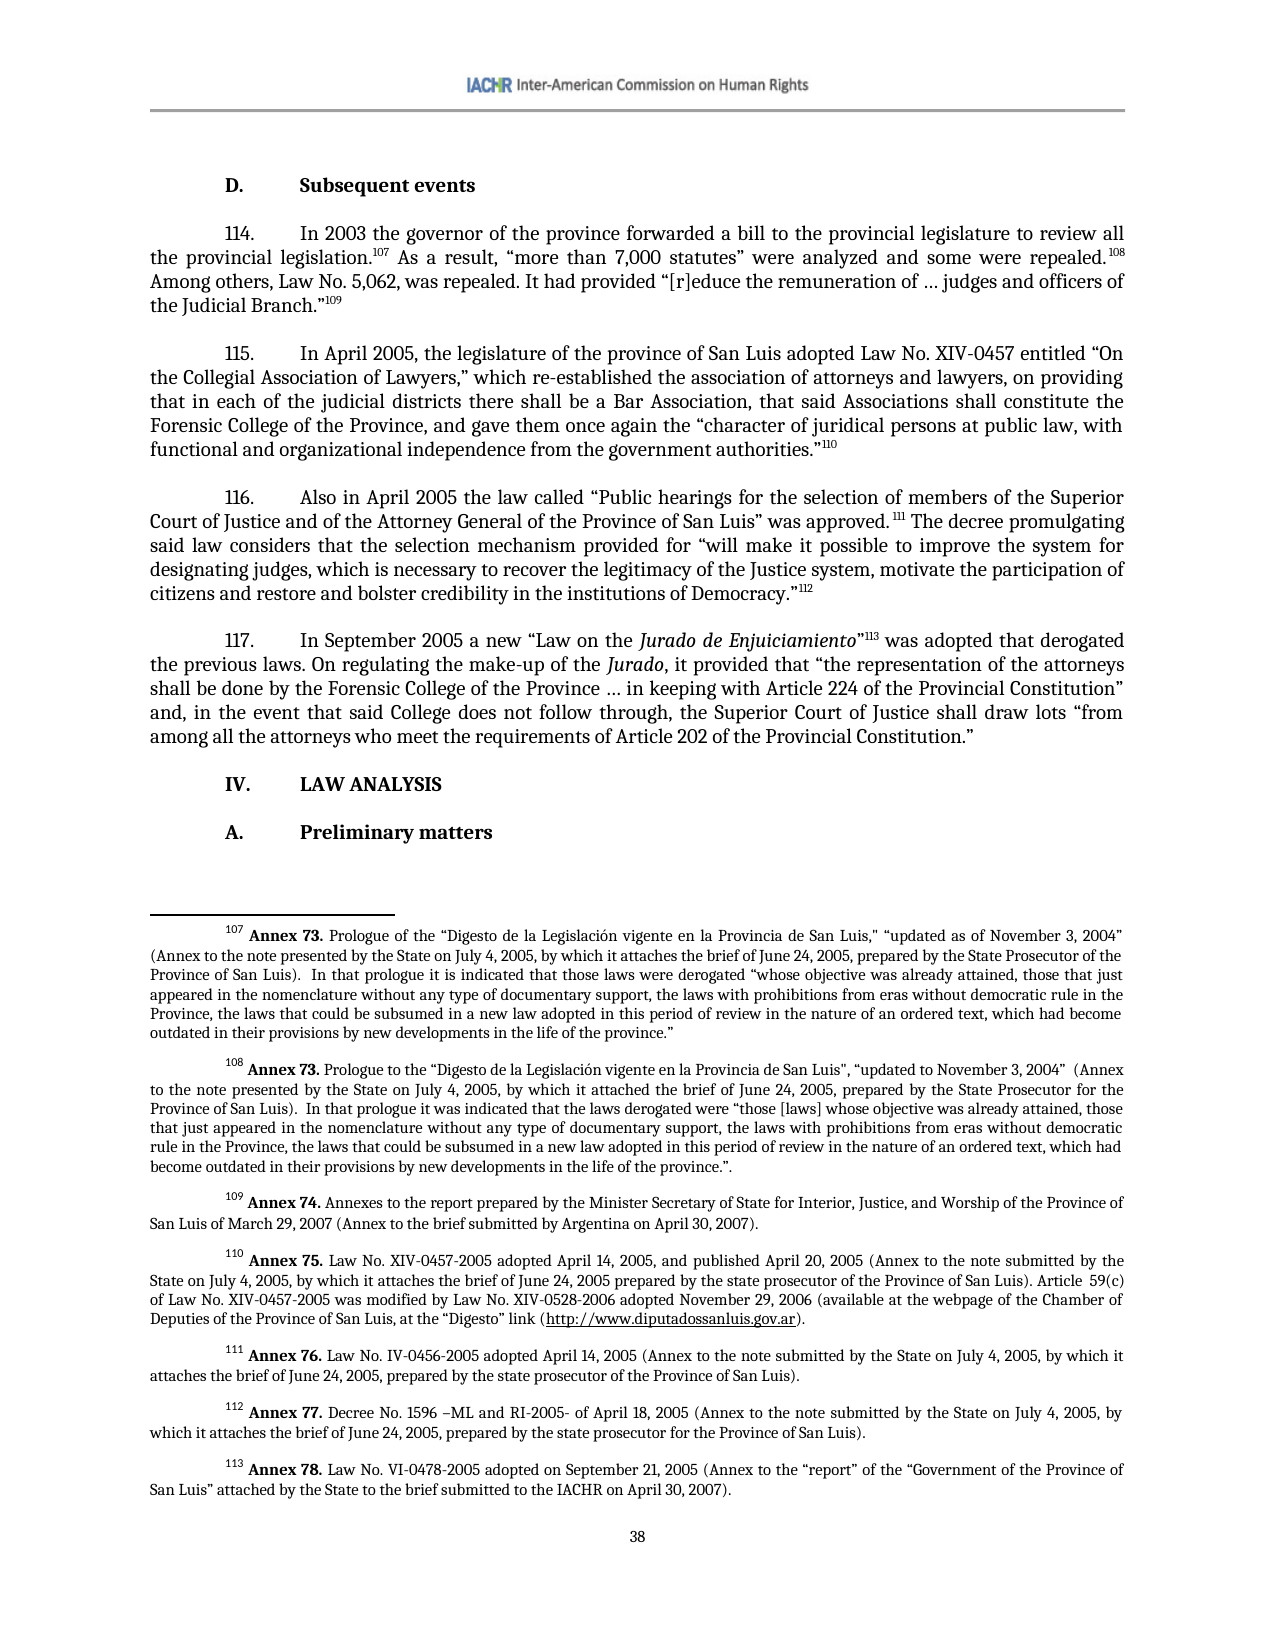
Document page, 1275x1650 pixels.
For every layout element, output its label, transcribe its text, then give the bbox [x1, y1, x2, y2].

list Also in April 2005 the law called “Public hearings for the selection of members of the Superior Court of Justice and of the Attorney General of the Province of San Luis” was approved. The decree promulgating said law considers that the selection mechanism provided for “will make it possible to improve the system for designating judges, which is necessary to recover the legitimacy of the Justice system, motivate the participation of citizens and restore and bolster credibility in the institutions of Democracy.” [150, 485, 1125, 605]
list In September 2005 a new “Law on the Jurado de Enjuiciamiento” was adopted that derogated the previous laws. On regulating the make-up of the Jurado, it provided that “the representation of the attorneys shall be done by the Forensic College of the Province … in keeping with Article 224 of the Provincial Constitution” and, in the event that said College does not follow through, the Superior Court of Justice shall draw lots “from among all the attorneys who meet the requirements of Article 202 of the Provincial Constitution.” [150, 629, 1125, 749]
text D. Subsequent events [225, 174, 1125, 198]
text A. Preliminary matters [225, 821, 1125, 845]
picture [455, 74, 820, 95]
list In April 2005, the legislature of the province of San Luis adopted Law No. XIV-0457 entitled “On the Collegial Association of Lawyers,” which re-established the association of attorneys and lawyers, on providing that in each of the judicial districts there shall be a Bar Association, that said Associations shall constitute the Forensic College of the Province, and gave them once again the “character of juridical persons at public law, with functional and organizational independence from the government authorities.” [150, 342, 1125, 461]
list LAW ANALYSIS [225, 773, 1125, 797]
list In 2003 the governor of the province forwarded a bill to the provincial legislature to review all the provincial legislation. As a result, “more than 7,000 statutes” were analyzed and some were repealed. Among others, Law No. 5,062, was repealed. It had provided “[r]educe the remuneration of … judges and officers of the Judicial Branch.” [150, 222, 1125, 318]
